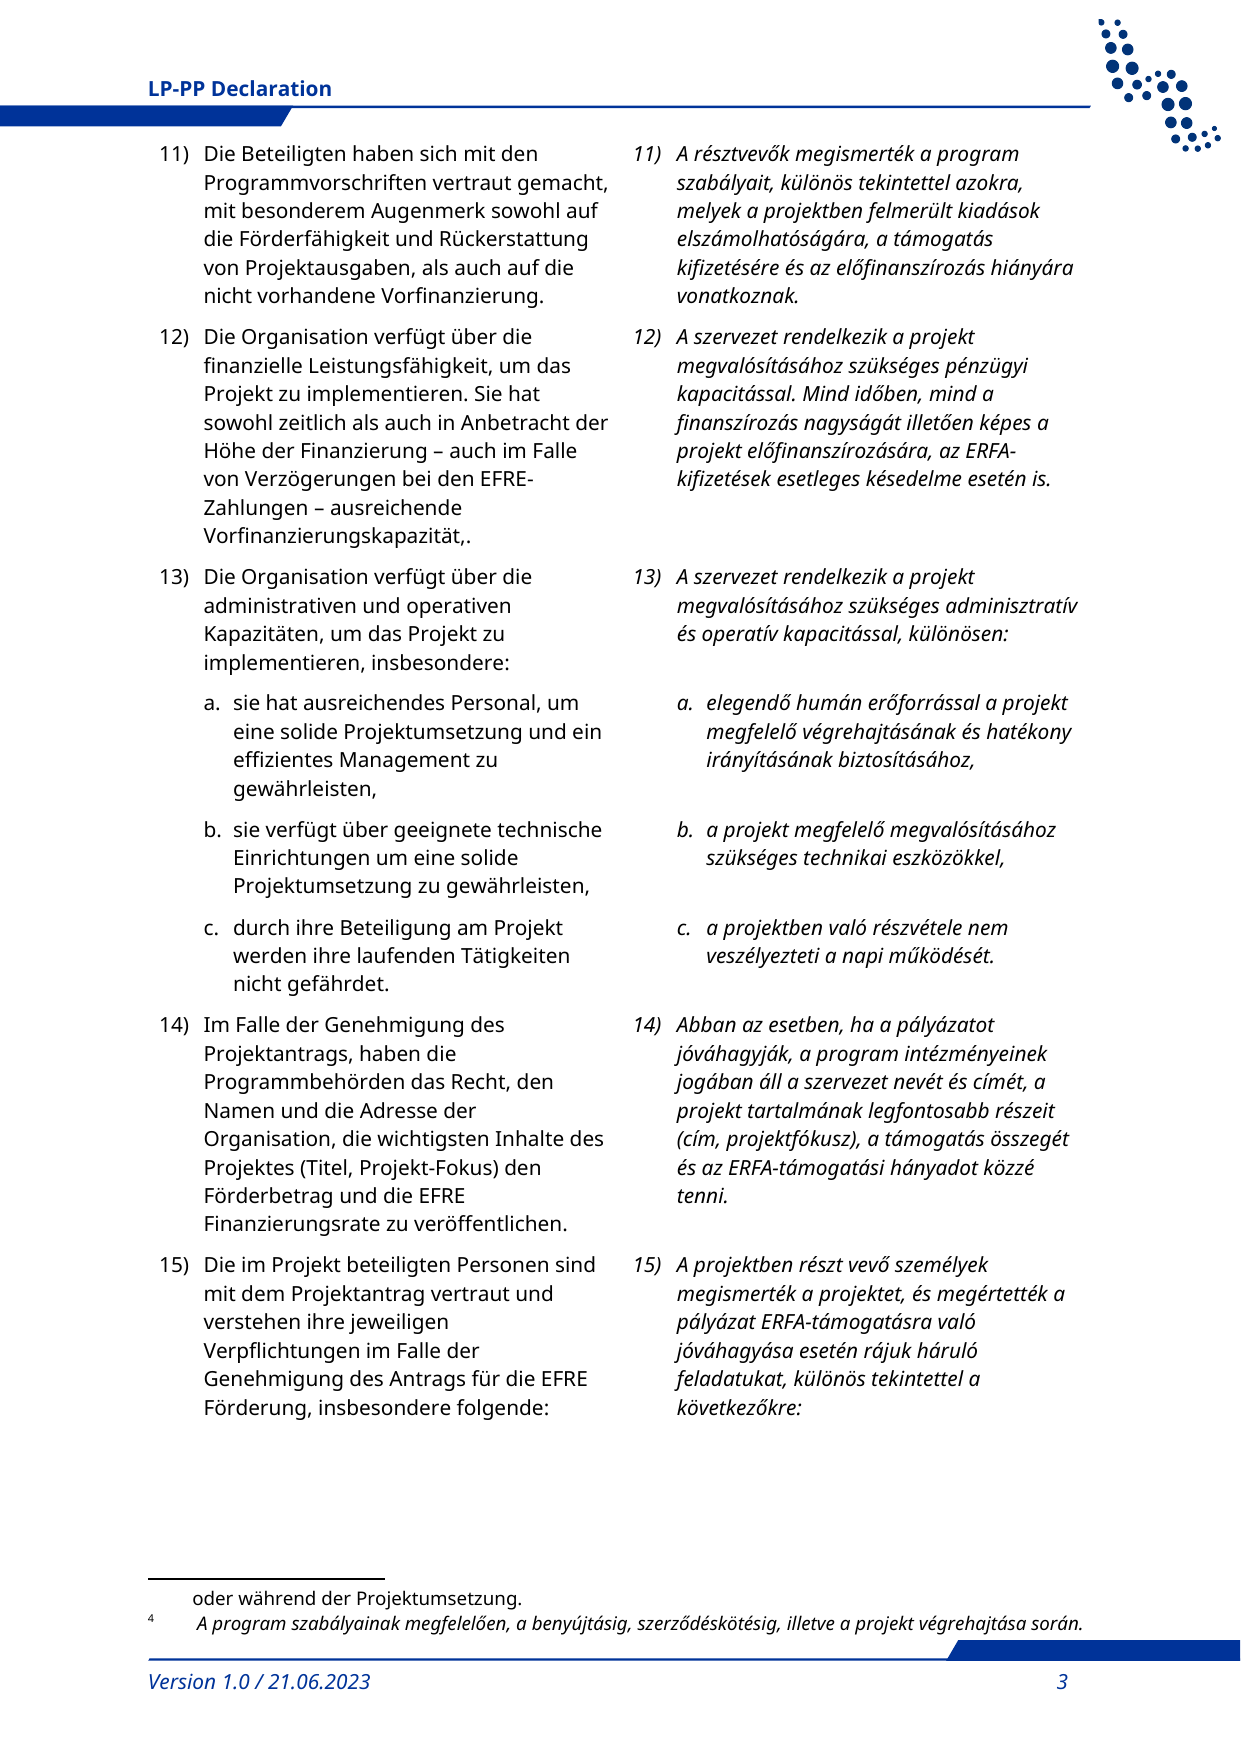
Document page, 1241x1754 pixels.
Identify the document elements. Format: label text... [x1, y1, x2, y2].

table_cell a projektben való részvétele nem veszélyezteti a napi működését. [621, 906, 1092, 1004]
table_cell sie verfügt über geeignete technische Einrichtungen um eine solide Projektumsetzung zu gewährleisten, [148, 809, 621, 906]
table_cell Abban az esetben, ha a pályázatot jóváhagyják, a program intézményeinek jogában áll a szervezet nevét és címét, a projekt tartalmának legfontosabb részeit (cím, projektfókusz), a támogatás összegét és az ERFA-támogatási hányadot közzé tenni. [621, 1004, 1092, 1244]
table_cell Die Beteiligten haben sich mit den Programmvorschriften vertraut gemacht, mit besonderem Augenmerk sowohl auf die Förderfähigkeit und Rückerstattung von Projektausgaben, als auch auf die nicht vorhandene Vorfinanzierung. [148, 133, 621, 316]
table_cell elegendő humán erőforrással a projekt megfelelő végrehajtásának és hatékony irányításának biztosításához, [621, 682, 1092, 808]
table_cell sie hat ausreichendes Personal, um eine solide Projektumsetzung und ein effizientes Management zu gewährleisten, [148, 682, 621, 808]
table_cell A résztvevők megismerték a program szabályait, különös tekintettel azokra, melyek a projektben felmerült kiadások elszámolhatóságára, a támogatás kifizetésére és az előfinanszírozás hiányára vonatkoznak. [621, 133, 1092, 316]
table_cell a projekt megfelelő megvalósításához szükséges technikai eszközökkel, [621, 809, 1092, 906]
table_cell durch ihre Beteiligung am Projekt werden ihre laufenden Tätigkeiten nicht gefährdet. [148, 906, 621, 1004]
table_cell A szervezet rendelkezik a projekt megvalósításához szükséges pénzügyi kapacitással. Mind időben, mind a finanszírozás nagyságát illetően képes a projekt előfinanszírozására, az ERFA-kifizetések esetleges késedelme esetén is. [621, 316, 1092, 556]
picture [1098, 19, 1221, 152]
table_cell Die im Projekt beteiligten Personen sind mit dem Projektantrag vertraut und verstehen ihre jeweiligen Verpflichtungen im Falle der Genehmigung des Antrags für die EFRE Förderung, insbesondere folgende: [148, 1244, 621, 1427]
table_cell Die Organisation verfügt über die administrativen und operativen Kapazitäten, um das Projekt zu implementieren, insbesondere: [148, 556, 621, 682]
table_cell Die Organisation verfügt über die finanzielle Leistungsfähigkeit, um das Projekt zu implementieren. Sie hat sowohl zeitlich als auch in Anbetracht der Höhe der Finanzierung – auch im Falle von Verzögerungen bei den EFRE-Zahlungen – ausreichende Vorfinanzierungskapazität,. [148, 316, 621, 556]
table_cell A projektben részt vevő személyek megismerték a projektet, és megértették a pályázat ERFA-támogatásra való jóváhagyása esetén rájuk háruló feladatukat, különös tekintettel a következőkre: [621, 1244, 1092, 1427]
table_cell A szervezet rendelkezik a projekt megvalósításához szükséges adminisztratív és operatív kapacitással, különösen: [621, 556, 1092, 682]
table_cell Im Falle der Genehmigung des Projektantrags, haben die Programmbehörden das Recht, den Namen und die Adresse der Organisation, die wichtigsten Inhalte des Projektes (Titel, Projekt-Fokus) den Förderbetrag und die EFRE Finanzierungsrate zu veröffentlichen. [148, 1004, 621, 1244]
